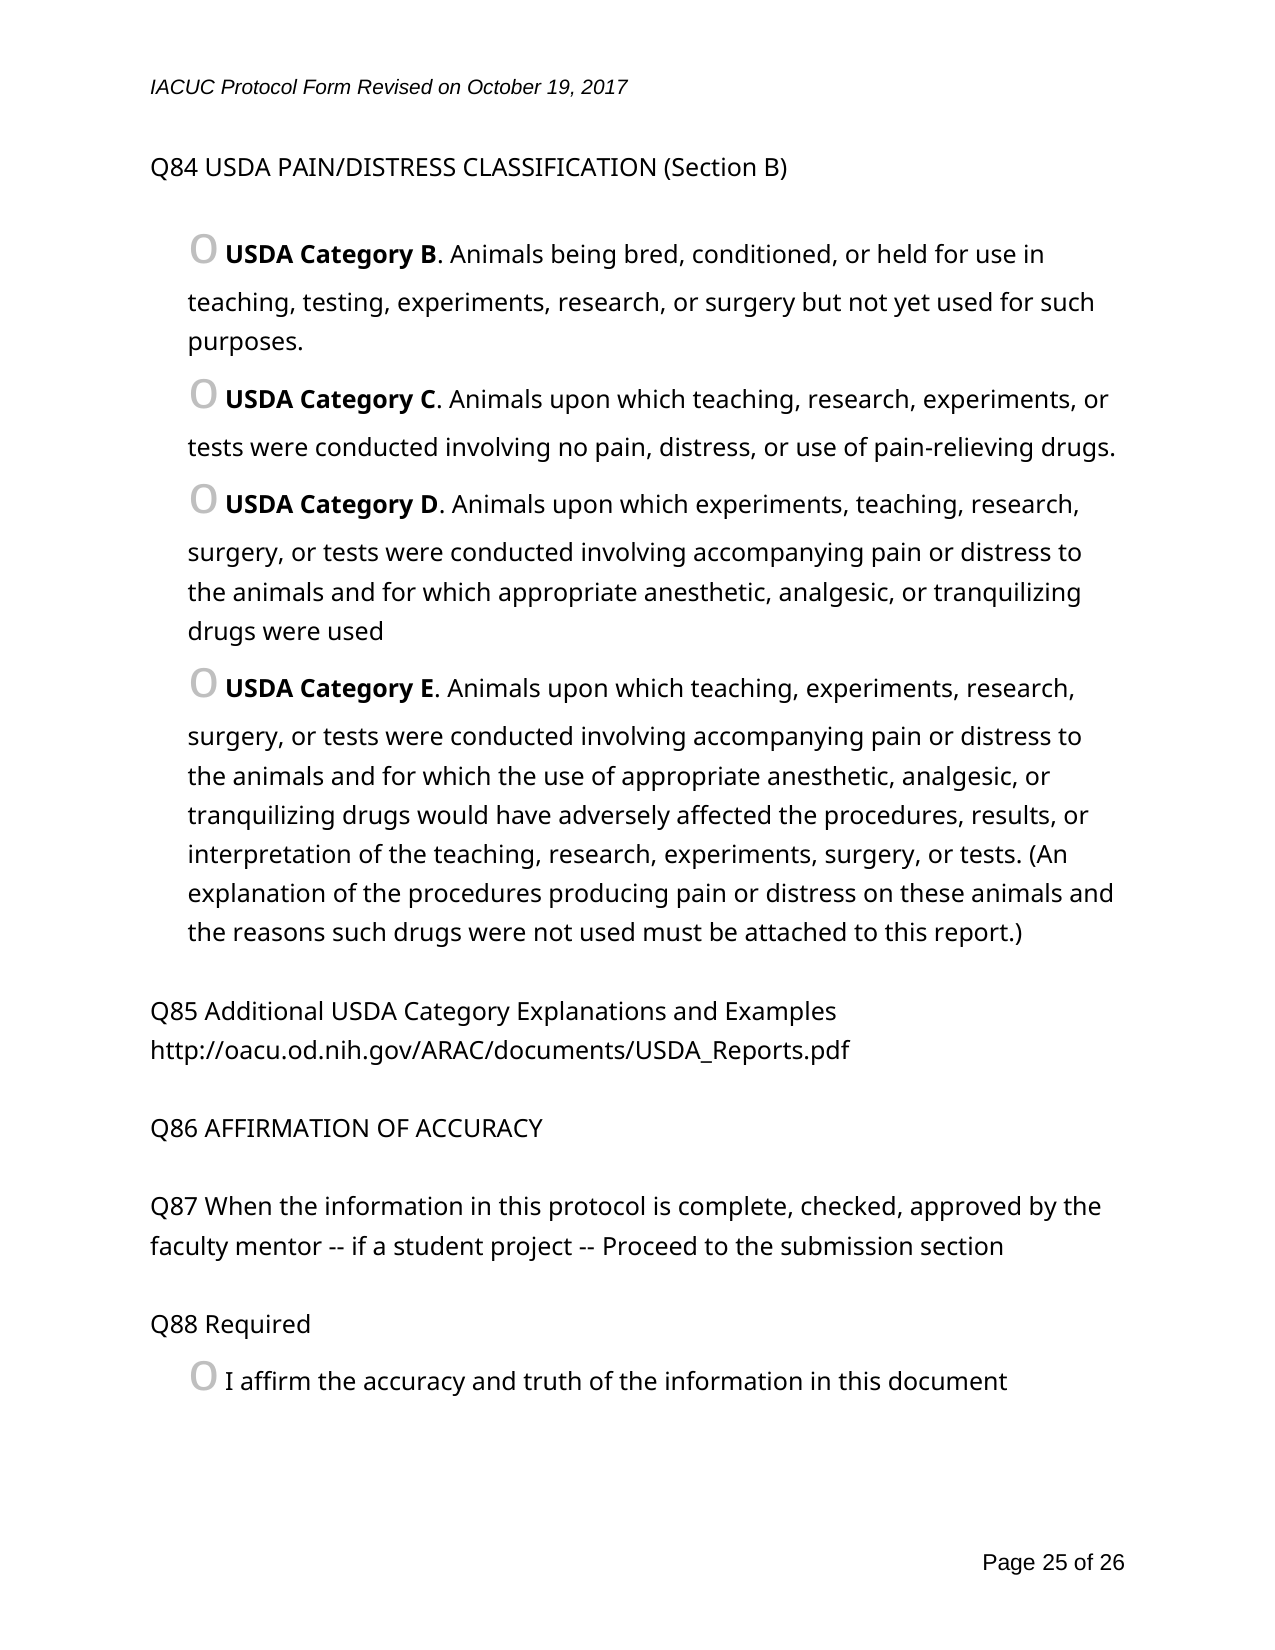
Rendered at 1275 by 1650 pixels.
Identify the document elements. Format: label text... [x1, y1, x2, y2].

text Q88 Required [150, 1306, 1125, 1341]
list USDA Category D. Animals upon which experiments, teaching, research, surgery, or tests were conducted involving accompanying pain or distress to the animals and for which appropriate anesthetic, analgesic, or tranquilizing drugs were used [187, 468, 1125, 647]
list USDA Category B. Animals being bred, conditioned, or held for use in teaching, testing, experiments, research, or surgery but not yet used for such purposes. [187, 218, 1125, 358]
list I affirm the accuracy and truth of the information in this document [187, 1346, 1125, 1407]
text Q84 USDA PAIN/DISTRESS CLASSIFICATION (Section B) [150, 150, 1125, 214]
list USDA Category E. Animals upon which teaching, experiments, research, surgery, or tests were conducted involving accompanying pain or distress to the animals and for which the use of appropriate anesthetic, analgesic, or tranquilizing drugs would have adversely affected the procedures, results, or interpretation of the teaching, research, experiments, surgery, or tests. (An explanation of the procedures producing pain or distress on these animals and the reasons such drugs were not used must be attached to this report.) [187, 652, 1125, 949]
text Q85 Additional USDA Category Explanations and Examples http://oacu.od.nih.gov/ARAC/documents/USDA_Reports.pdf [150, 993, 1125, 1066]
list USDA Category C. Animals upon which teaching, research, experiments, or tests were conducted involving no pain, distress, or use of pain-relieving drugs. [187, 363, 1125, 463]
text Q86 AFFIRMATION OF ACCURACY [150, 1111, 1125, 1145]
text Q87 When the information in this protocol is complete, checked, approved by the faculty mentor -- if a student project -- Proceed to the submission section [150, 1189, 1125, 1262]
